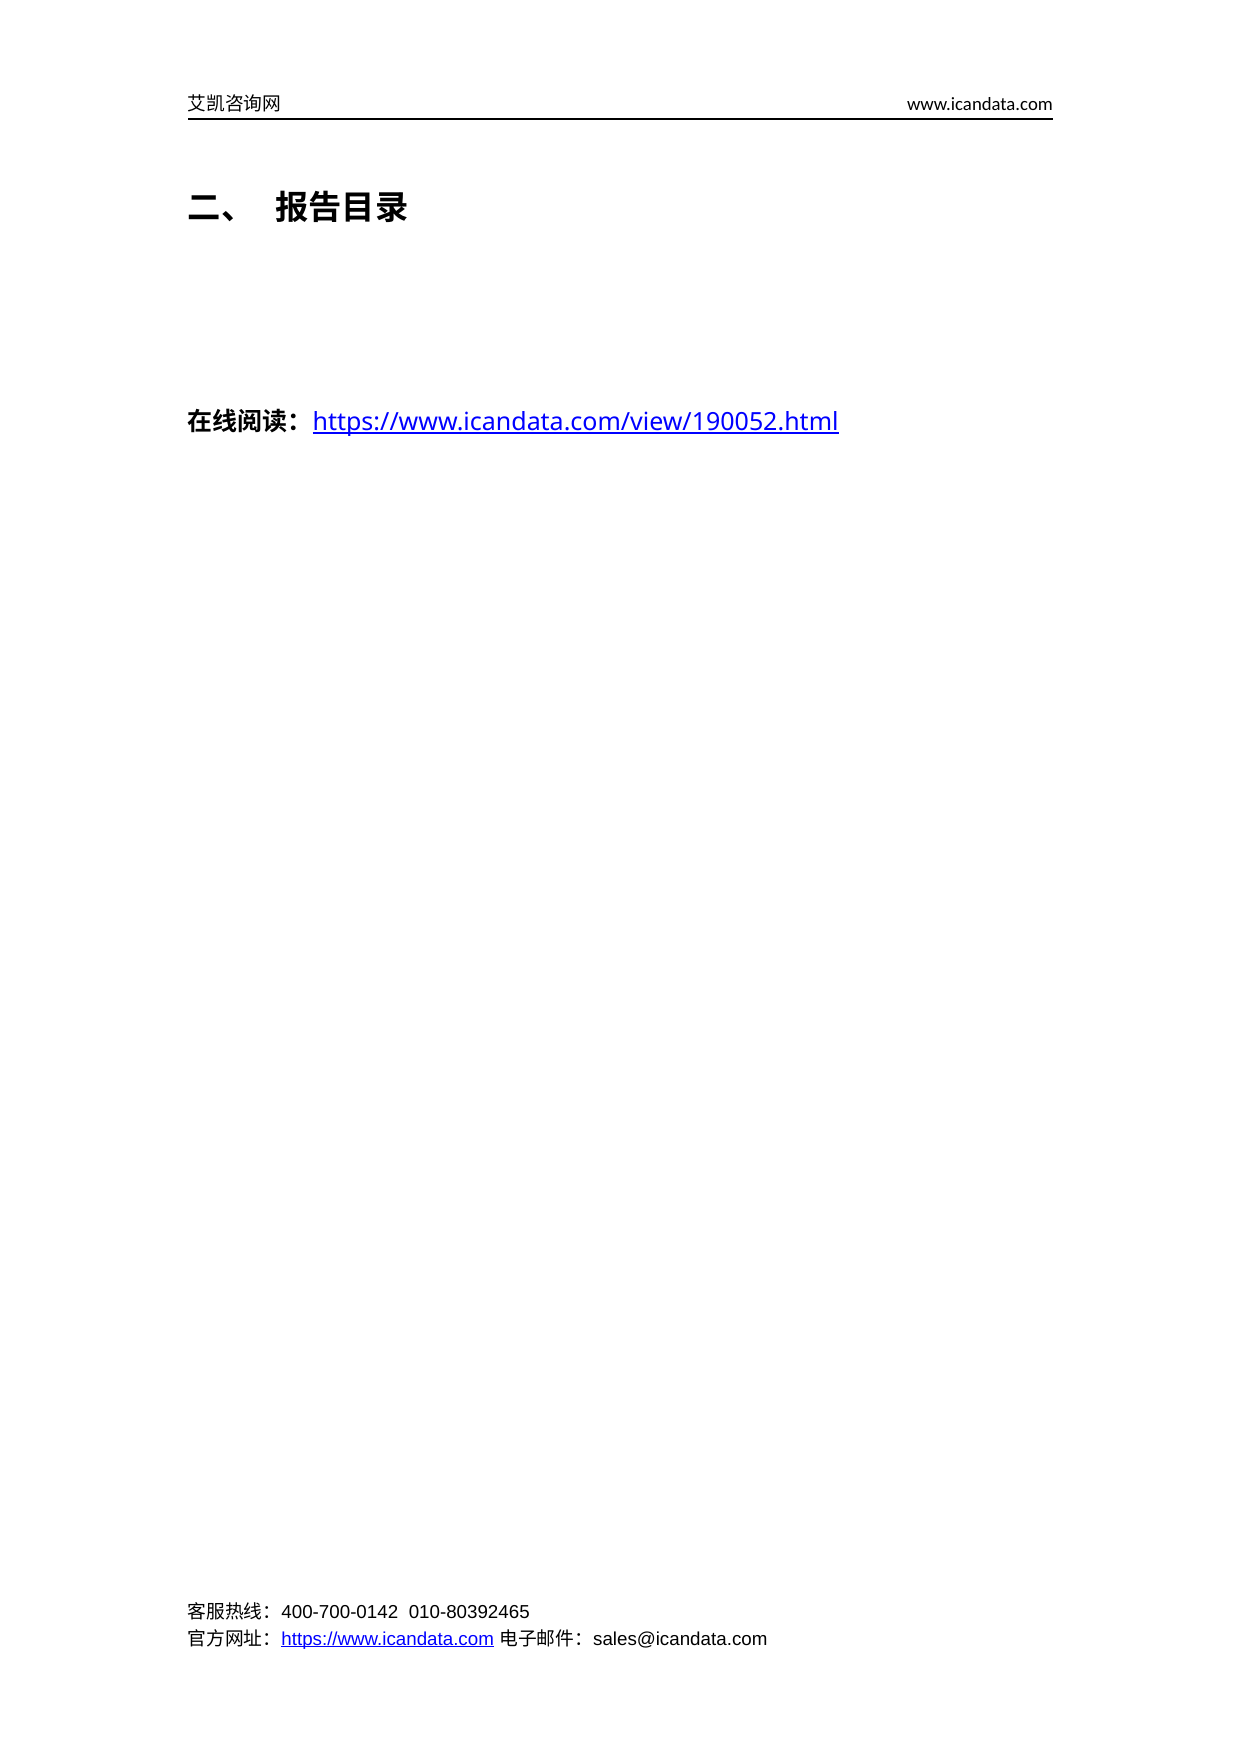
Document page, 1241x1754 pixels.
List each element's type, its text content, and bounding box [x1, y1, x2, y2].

text 在线阅读：https://www.icandata.com/view/190052.html [187, 387, 1053, 452]
subtitle 报告目录 [187, 172, 1053, 237]
